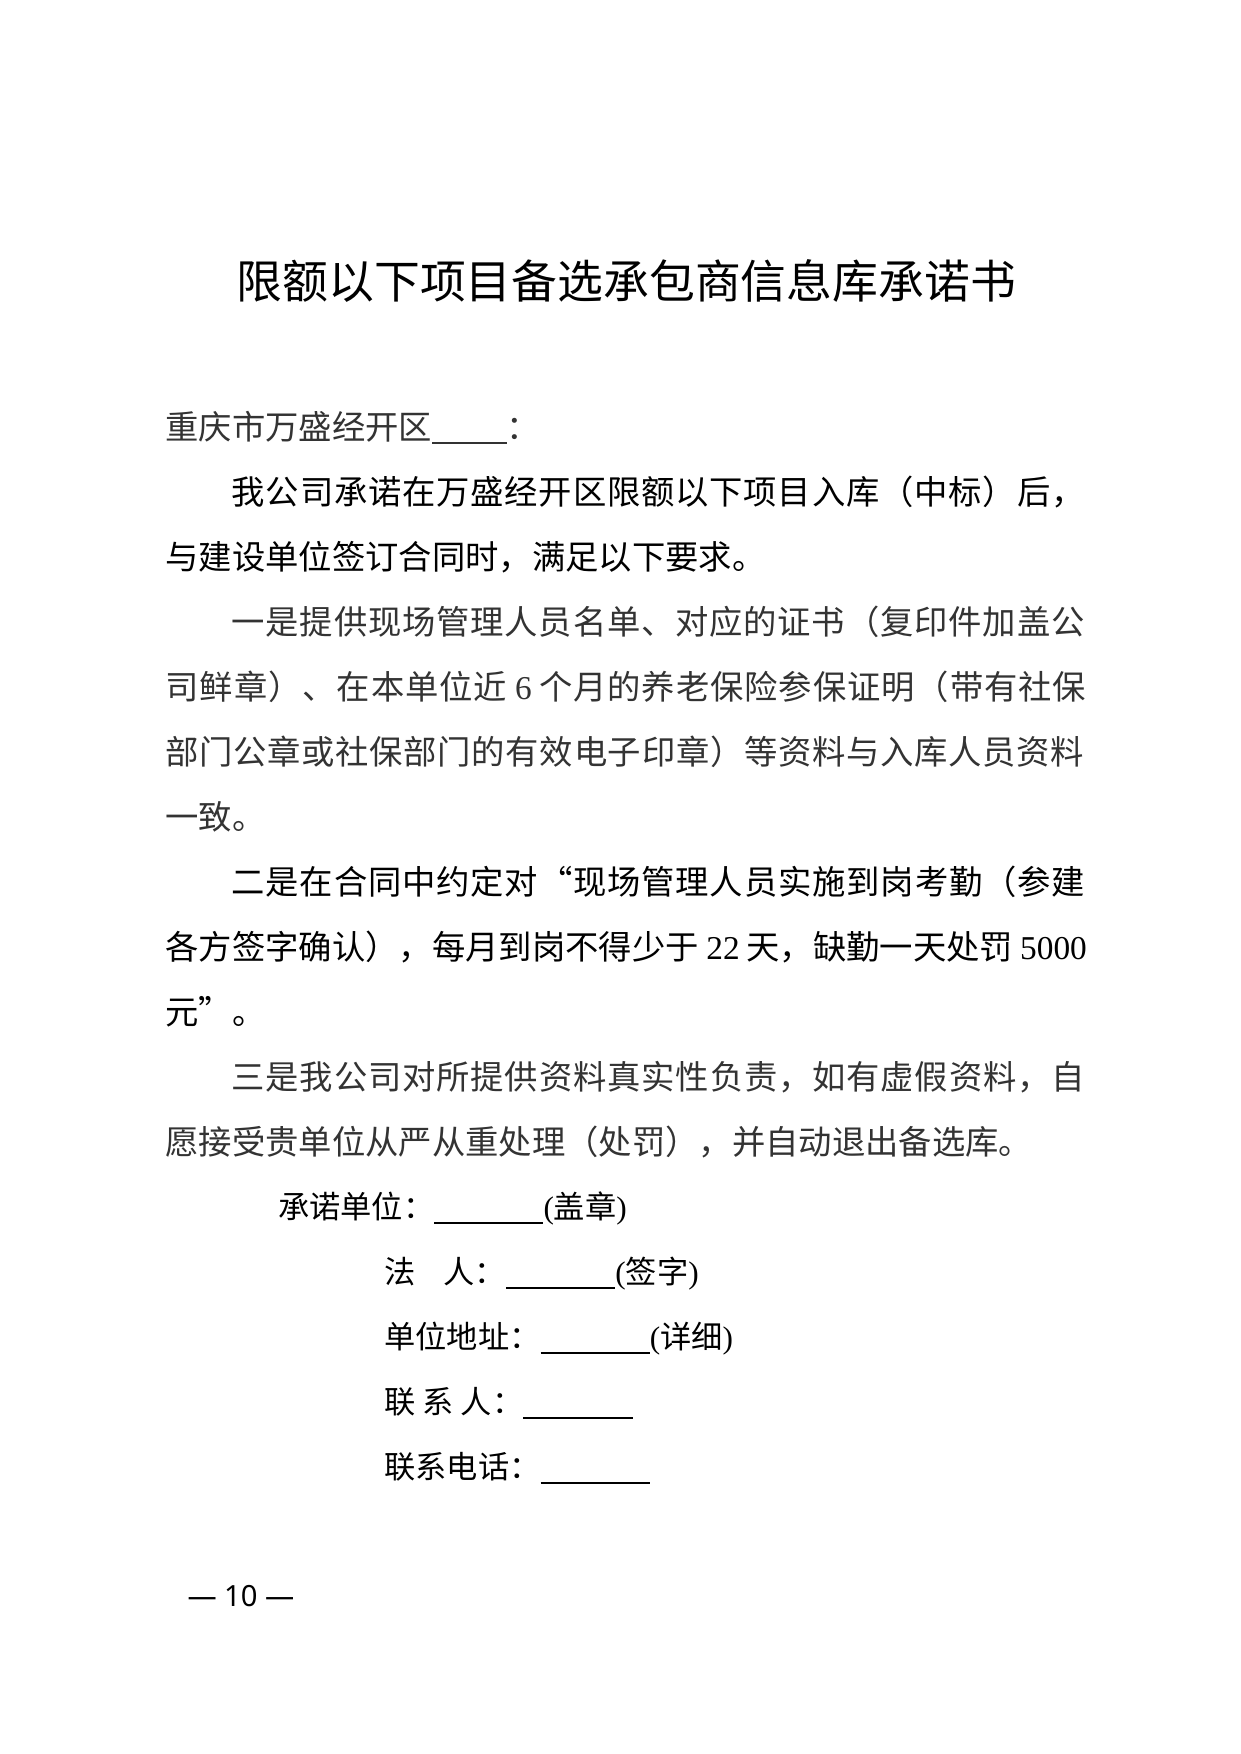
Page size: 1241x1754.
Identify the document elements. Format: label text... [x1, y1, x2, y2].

text 二是在合同中约定对“现场管理人员实施到岗考勤（参建各方签字确认），每月到岗不得少于22天，缺勤一天处罚5000元”。 [165, 847, 1087, 1042]
text 法 人： (签字) [165, 1237, 1087, 1302]
text 单位地址： (详细) [165, 1302, 1087, 1367]
text 限额以下项目备选承包商信息库承诺书 [165, 230, 1087, 327]
text 我公司承诺在万盛经开区限额以下项目入库（中标）后，与建设单位签订合同时，满足以下要求。 [165, 457, 1087, 587]
text 重庆市万盛经开区 ： [165, 392, 1087, 457]
text 一是提供现场管理人员名单、对应的证书（复印件加盖公司鲜章）、在本单位近6个月的养老保险参保证明（带有社保部门公章或社保部门的有效电子印章）等资料与入库人员资料一致。 [165, 774, 1087, 847]
text 一是提供现场管理人员名单、对应的证书（复印件加盖公司鲜章）、在本单位近6个月的养老保险参保证明（带有社保部门公章或社保部门的有效电子印章）等资料与入库人员资料一致。 [165, 587, 1087, 726]
text 承诺单位： (盖章) [165, 1172, 1087, 1237]
text 联系电话： [165, 1432, 1087, 1497]
text 三是我公司对所提供资料真实性负责，如有虚假资料，自愿接受贵单位从严从重处理（处罚），并自动退出备选库。 [165, 1042, 1087, 1172]
text 联 系 人： [165, 1367, 1087, 1432]
